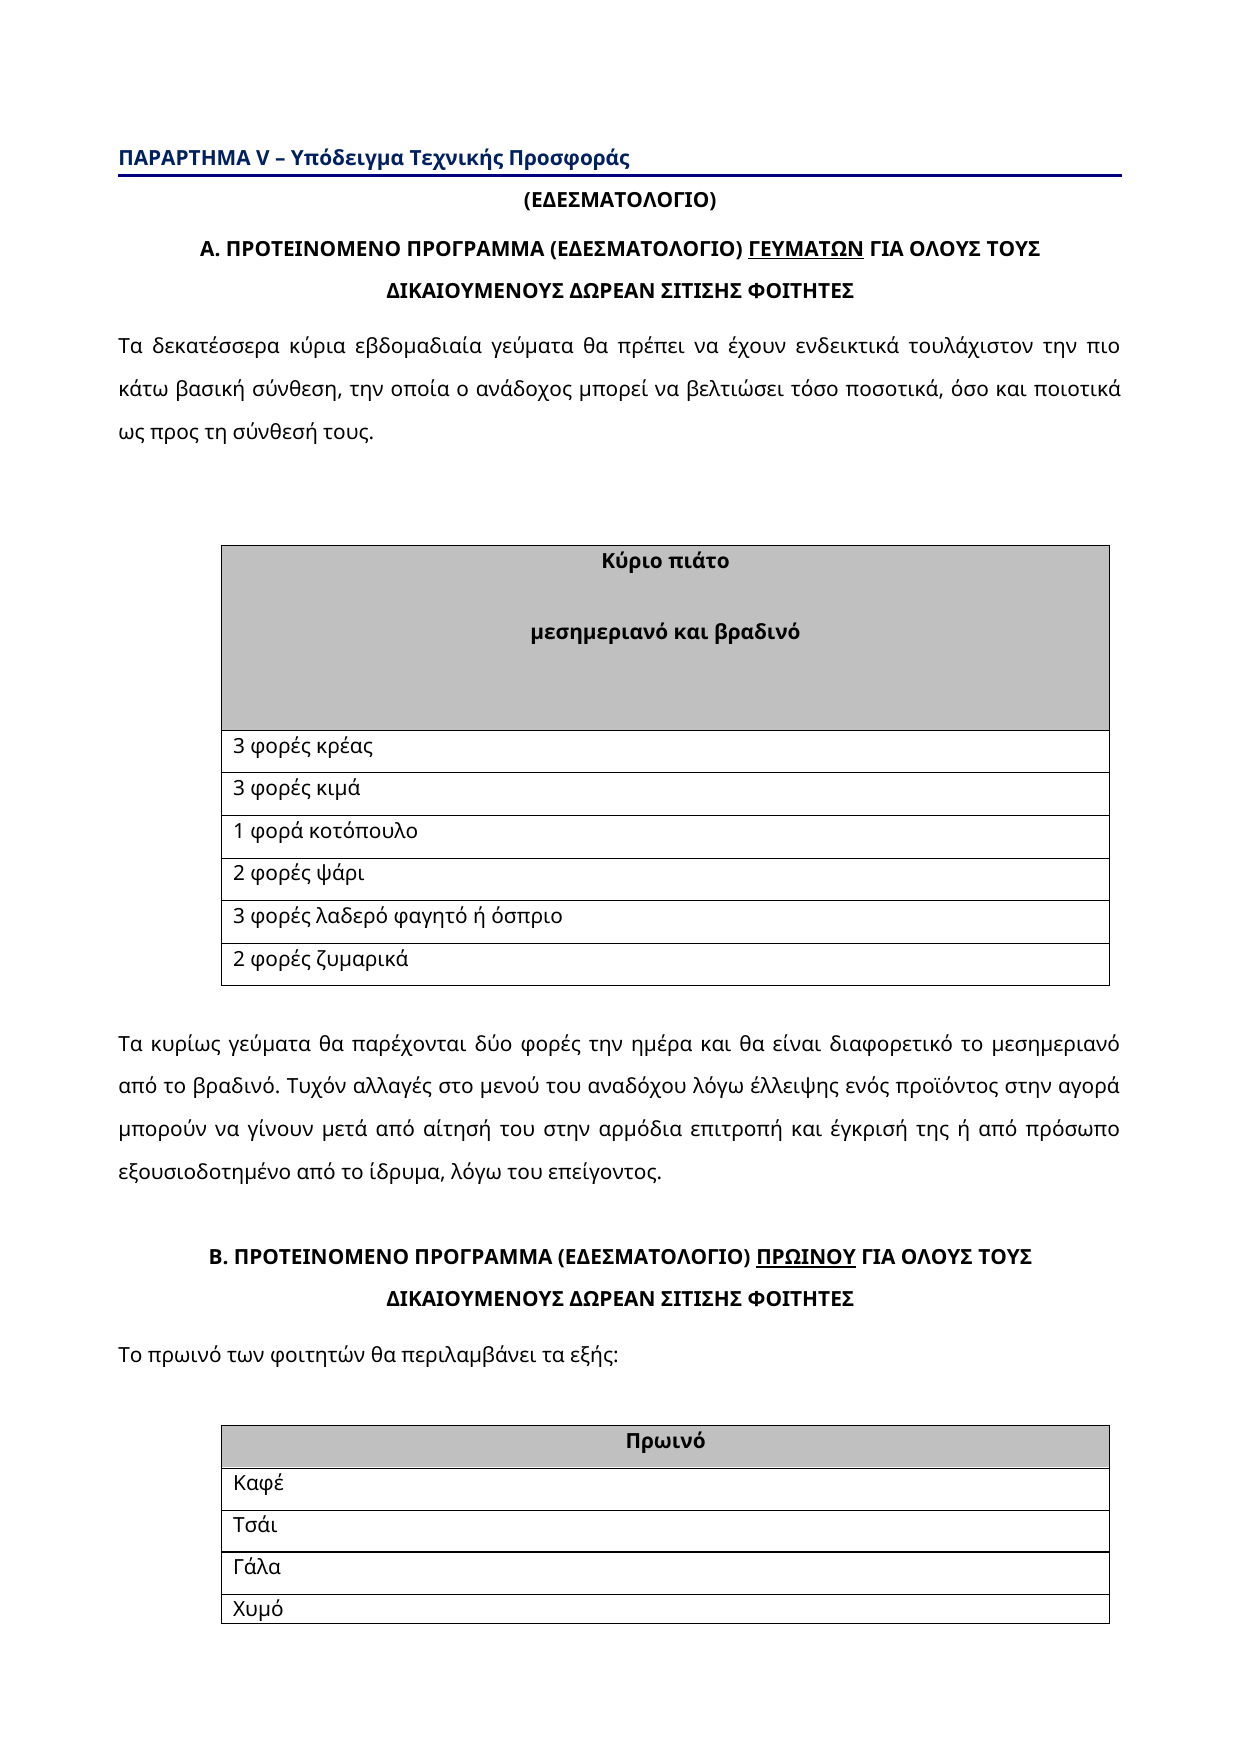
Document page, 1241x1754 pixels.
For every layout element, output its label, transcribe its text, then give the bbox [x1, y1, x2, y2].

table_cell Τσάι [222, 1511, 1109, 1551]
table_cell 2 φορές ζυμαρικά [222, 944, 1109, 985]
table_cell 1 φορά κοτόπουλο [222, 816, 1109, 857]
table_cell Γάλα [222, 1553, 1109, 1593]
table_header Κύριο πιάτο μεσημεριανό και βραδινό [222, 546, 1109, 730]
table_cell 3 φορές κιμά [222, 773, 1109, 815]
table_cell 3 φορές λαδερό φαγητό ή όσπριο [222, 901, 1109, 943]
text Τα κυρίως γεύματα θα παρέχονται δύο φορές την ημέρα και θα είναι διαφορετικό το μεσημεριανό από το βραδινό. Τυχόν αλλαγές στο μενού του αναδόχου λόγω έλλειψης ενός προϊόντος στην αγορά μπορούν να γίνουν μετά από αίτησή του στην αρμόδια επιτροπή και έγκρισή της ή από πρόσωπο εξουσιοδοτημένο από το ίδρυμα, λόγω του επείγοντος. [118, 1029, 1122, 1185]
table_cell Χυμό [222, 1595, 1109, 1623]
text ΠΑΡΑΡΤΗΜΑ V – Υπόδειγμα Τεχνικής Προσφοράς [118, 143, 1122, 174]
text Τα δεκατέσσερα κύρια εβδομαδιαία γεύματα θα πρέπει να έχουν ενδεικτικά τουλάχιστον την πιο κάτω βασική σύνθεση, την οποία ο ανάδοχος μπορεί να βελτιώσει τόσο ποσοτικά, όσο και ποιοτικά ως προς τη σύνθεσή τους. [118, 332, 1122, 445]
table_cell 2 φορές ψάρι [222, 859, 1109, 900]
text Το πρωινό των φοιτητών θα περιλαμβάνει τα εξής: [118, 1340, 1122, 1368]
table_cell 3 φορές κρέας [222, 731, 1109, 772]
text Α. ΠΡΟΤΕΙΝΟΜΕΝΟ ΠΡΟΓΡΑΜΜΑ (ΕΔΕΣΜΑΤΟΛΟΓΙΟ) ΓΕΥΜΑΤΩΝ ΓΙΑ ΟΛΟΥΣ ΤΟΥΣ ΔΙΚΑΙΟΥΜΕΝΟΥΣ ΔΩΡΕΑΝ ΣΙΤΙΣΗΣ ΦΟΙΤΗΤΕΣ [118, 234, 1122, 305]
table_header Πρωινό [222, 1426, 1109, 1467]
text Β. ΠΡΟΤΕΙΝΟΜΕΝΟ ΠΡΟΓΡΑΜΜΑ (ΕΔΕΣΜΑΤΟΛΟΓΙΟ) ΠΡΩΙΝΟΥ ΓΙΑ ΟΛΟΥΣ ΤΟΥΣ ΔΙΚΑΙΟΥΜΕΝΟΥΣ ΔΩΡΕΑΝ ΣΙΤΙΣΗΣ ΦΟΙΤΗΤΕΣ [118, 1242, 1122, 1313]
table_cell Καφέ [222, 1469, 1109, 1509]
text (ΕΔΕΣΜΑΤΟΛΟΓΙΟ) [118, 185, 1122, 213]
